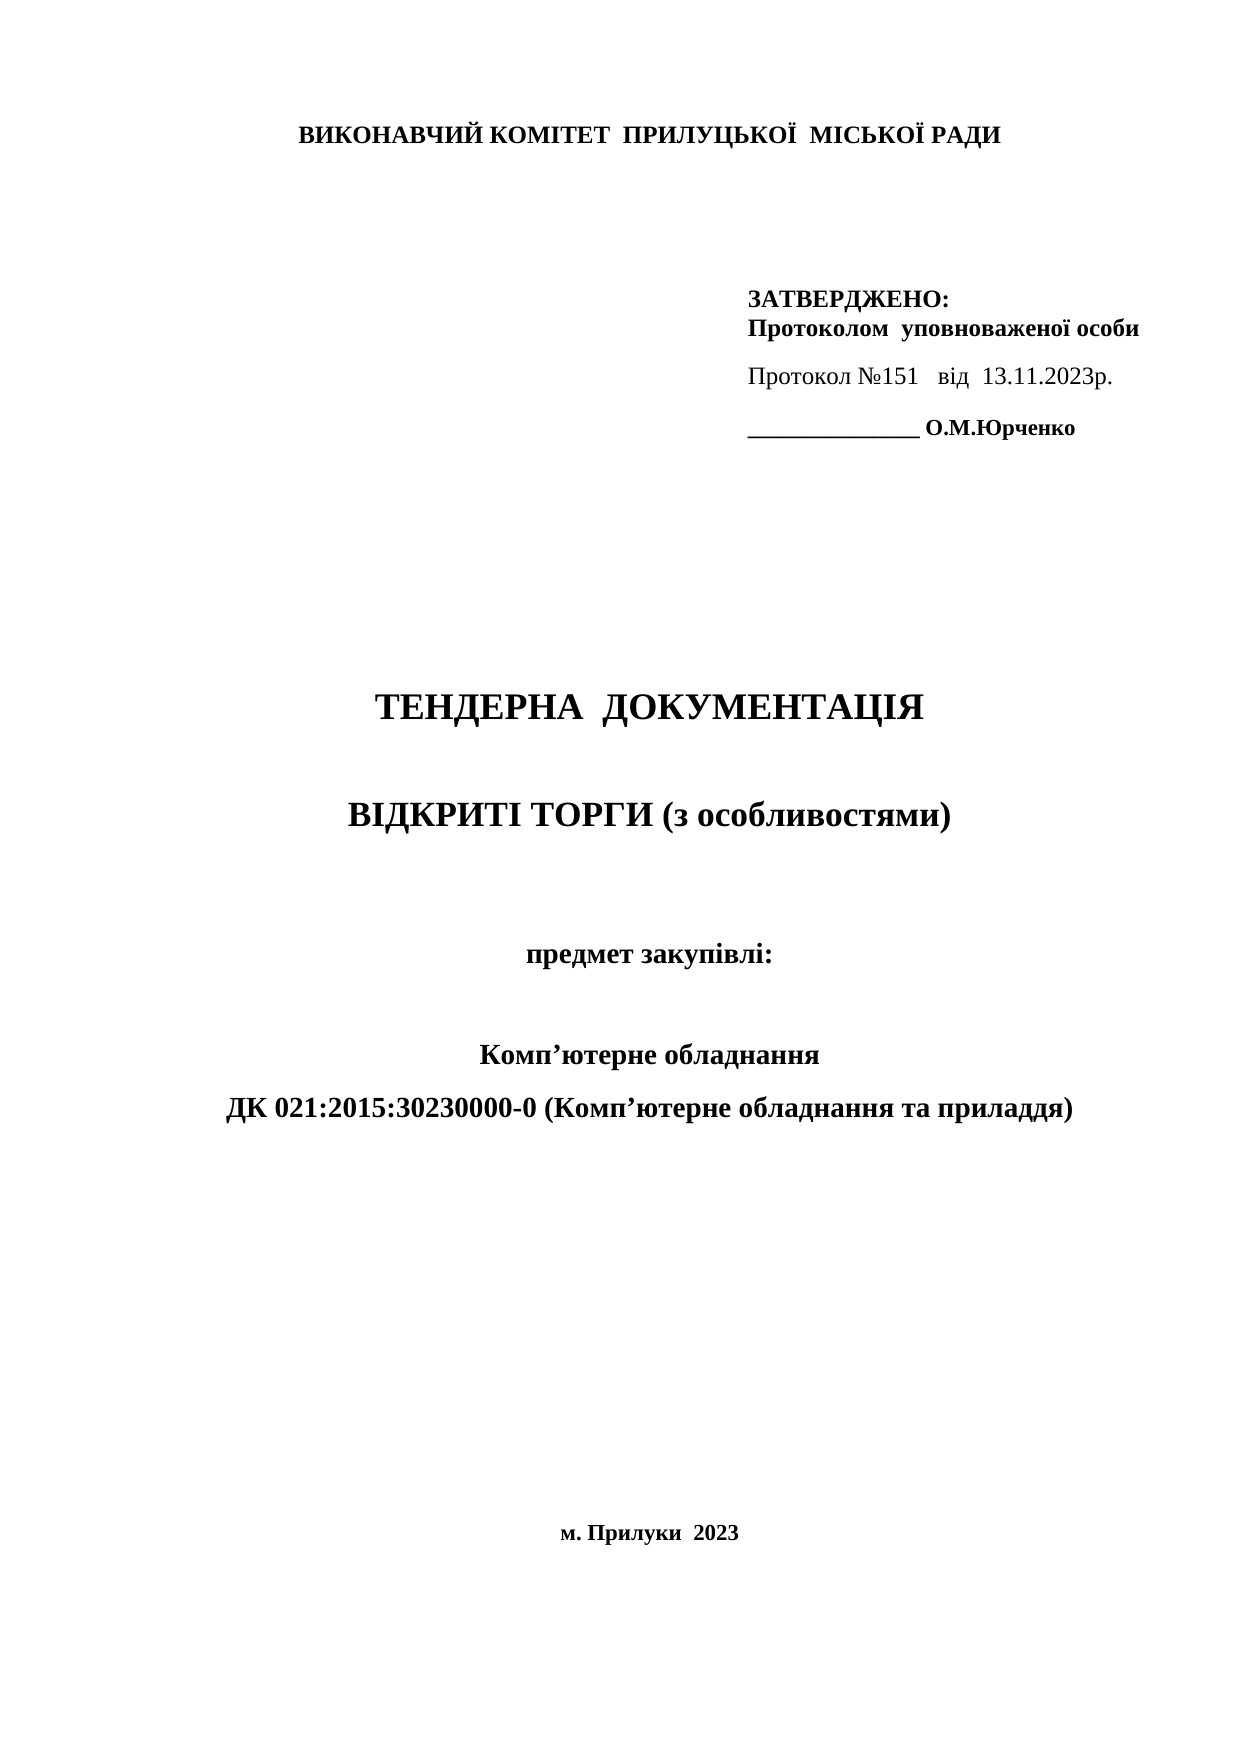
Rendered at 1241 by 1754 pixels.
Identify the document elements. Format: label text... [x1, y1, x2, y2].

text ЗАТВЕРДЖЕНО: [748, 284, 1152, 313]
text м. Прилуки 2023 [148, 1519, 1152, 1545]
text ДК 021:2015:30230000-0 (Комп’ютерне обладнання та приладдя) [148, 1090, 1152, 1123]
text предмет закупівлі: [148, 937, 1152, 970]
text Протоколом уповноваженої особи [748, 313, 1152, 342]
text ВИКОНАВЧИЙ КОМІТЕТ ПРИЛУЦЬКОЇ МІСЬКОЇ РАДИ [148, 121, 1152, 149]
text ВІДКРИТІ ТОРГИ (з особливостями) [148, 793, 1152, 834]
text Протокол №151 від 13.11.2023р. [748, 361, 1152, 390]
text ТЕНДЕРНА ДОКУМЕНТАЦІЯ [148, 685, 1152, 728]
text Комп’ютерне обладнання [148, 1037, 1152, 1071]
text _______________ О.М.Юрченко [748, 414, 1152, 440]
